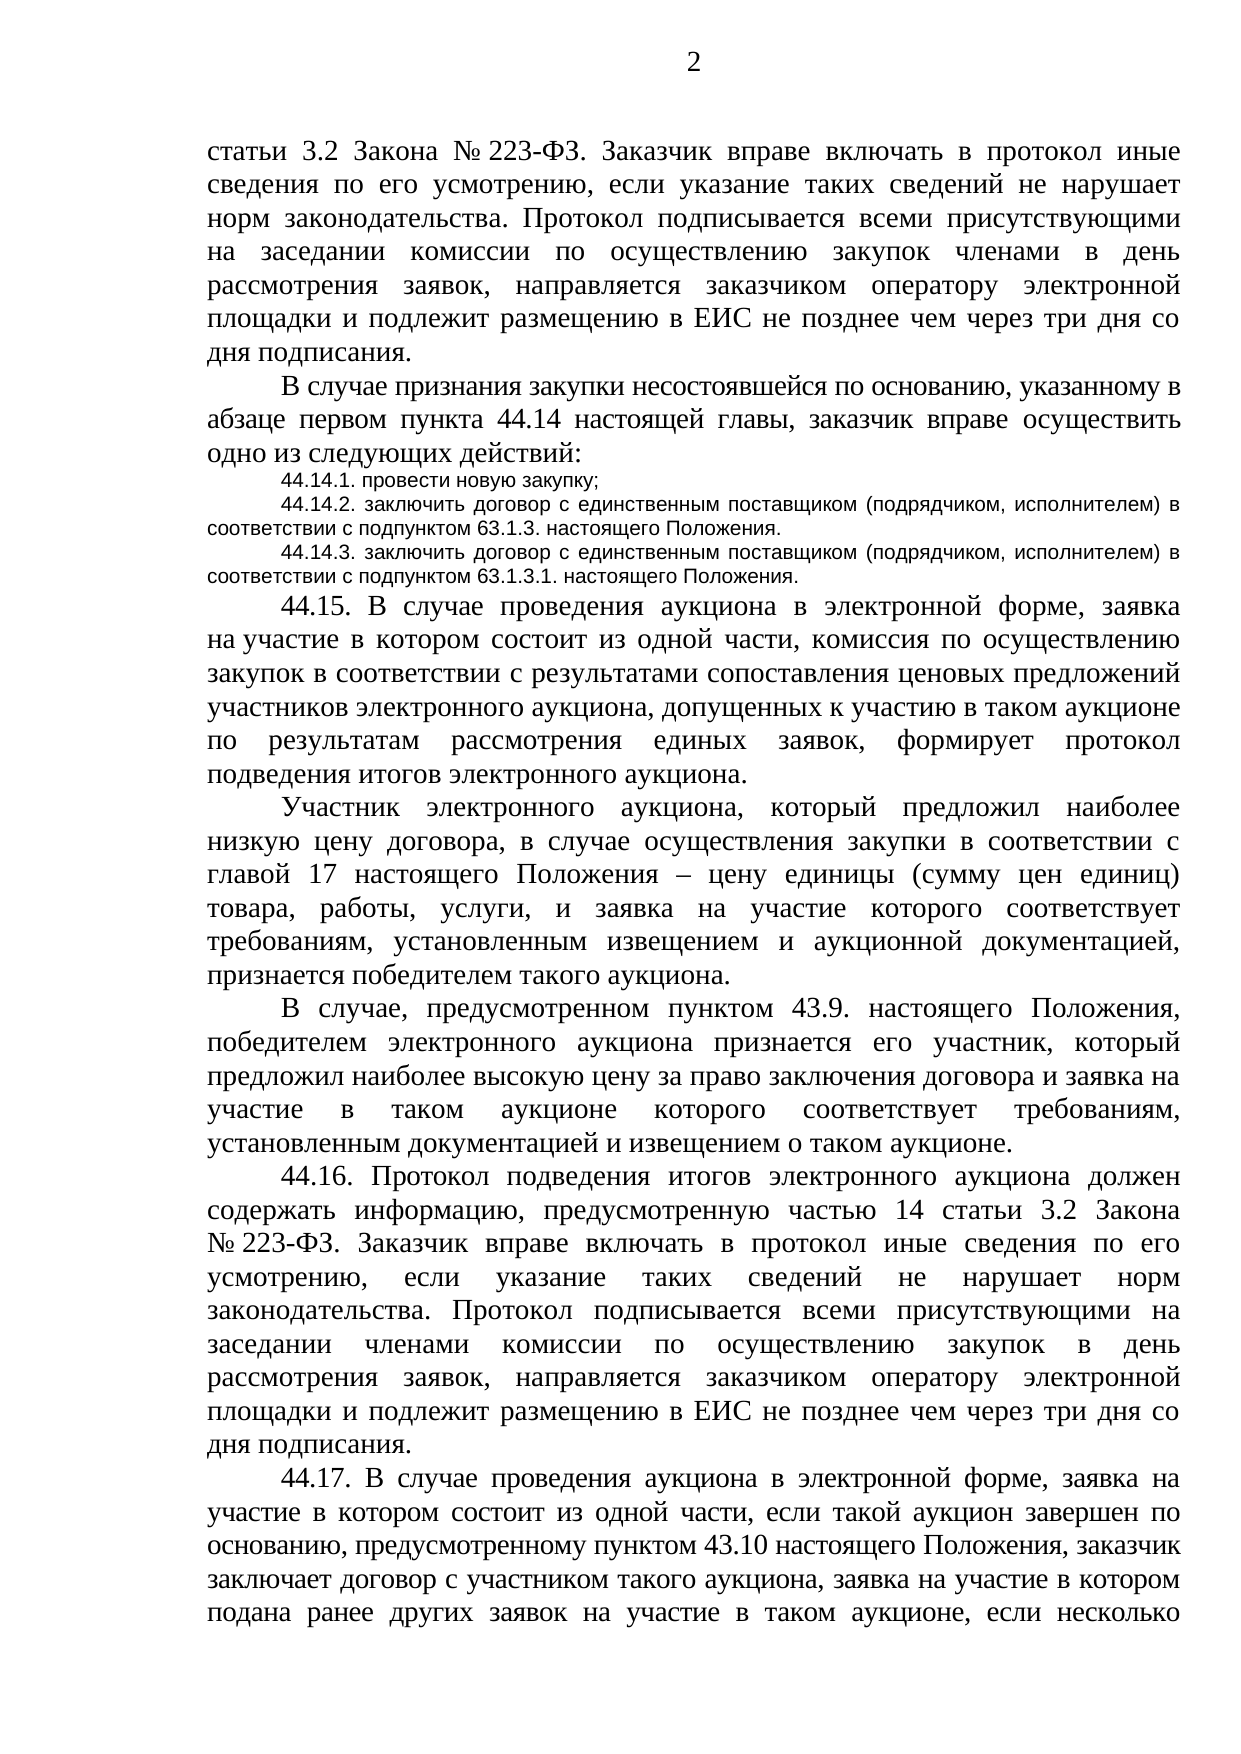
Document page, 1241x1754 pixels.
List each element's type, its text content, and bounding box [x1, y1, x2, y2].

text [207, 133, 1181, 368]
text 44.14.1. провести новую закупку; [207, 468, 1181, 492]
text Участник электронного аукциона, который предложил наиболее низкую цену договора, в случае осуществления закупки в соответствии с главой 17 настоящего Положения – цену единицы (сумму цен единиц) товара, работы, услуги, и заявка на участие которого соответствует требованиям, установленным извещением и аукционной документацией, признается победителем такого аукциона. [207, 789, 1181, 991]
text 44.14.2. заключить договор с единственным поставщиком (подрядчиком, исполнителем) в соответствии с подпунктом 63.1.3. настоящего Положения. [207, 492, 1181, 540]
text 44.16. Протокол подведения итогов электронного аукциона должен содержать информацию, предусмотренную частью 14 статьи 3.2 Закона № 223-ФЗ. Заказчик вправе включать в протокол иные сведения по его усмотрению, если указание таких сведений не нарушает норм законодательства. Протокол подписывается всеми присутствующими на заседании членами комиссии по осуществлению закупок в день рассмотрения заявок, направляется заказчиком оператору электронной площадки и подлежит размещению в ЕИС не позднее чем через три дня со дня подписания. [207, 1158, 1181, 1460]
text 44.14.3. заключить договор с единственным поставщиком (подрядчиком, исполнителем) в соответствии с подпунктом 63.1.3.1. настоящего Положения. [207, 540, 1181, 588]
text В случае, предусмотренном пунктом 43.9. настоящего Положения, победителем электронного аукциона признается его участник, который предложил наиболее высокую цену за право заключения договора и заявка на участие в таком аукционе которого соответствует требованиям, установленным документацией и извещением о таком аукционе. [207, 991, 1181, 1158]
text 44.15. В случае проведения аукциона в электронной форме, заявка на участие в котором состоит из одной части, комиссия по осуществлению закупок в соответствии с результатами сопоставления ценовых предложений участников электронного аукциона, допущенных к участию в таком аукционе по результатам рассмотрения единых заявок, формирует протокол подведения итогов электронного аукциона. [207, 588, 1181, 789]
text В случае признания закупки несостоявшейся по основанию, указанному в абзаце первом пункта 44.14 настоящей главы, заказчик вправе осуществить одно из следующих действий: [207, 368, 1181, 468]
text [207, 1460, 1181, 1628]
